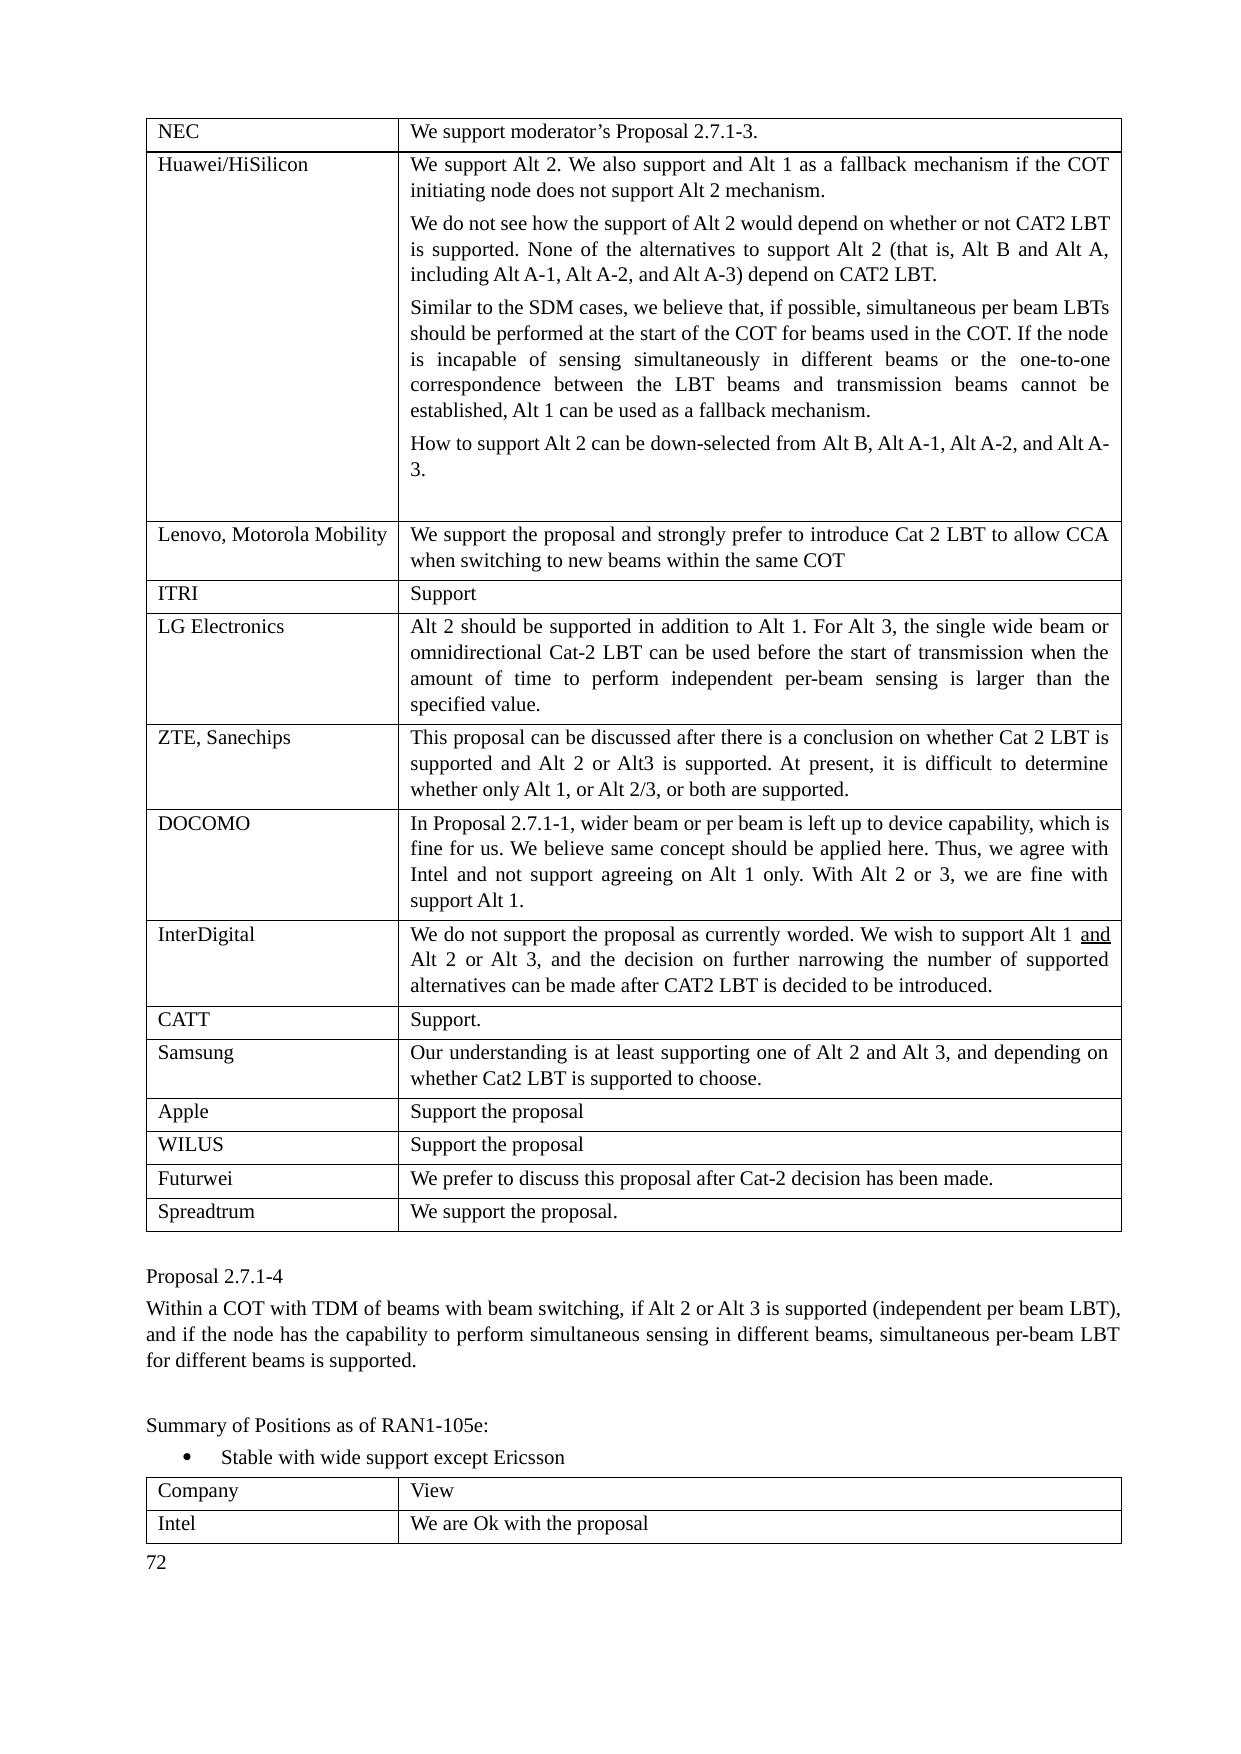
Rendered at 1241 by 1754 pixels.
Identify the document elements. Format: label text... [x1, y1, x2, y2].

table_cell We prefer to discuss this proposal after Cat-2 decision has been made. [399, 1165, 1121, 1198]
table_cell We support the proposal. [399, 1199, 1121, 1231]
table_cell We are Ok with the proposal [399, 1511, 1121, 1543]
table_cell Support. [399, 1007, 1121, 1039]
table_cell Support the proposal [399, 1099, 1121, 1131]
table_cell LG Electronics [147, 614, 398, 724]
table_cell Intel [147, 1511, 398, 1543]
table_cell This proposal can be discussed after there is a conclusion on whether Cat 2 LBT is supported and Alt 2 or Alt3 is supported. At present, it is difficult to determine whether only Alt 1, or Alt 2/3, or both are supported. [399, 725, 1121, 809]
table_cell ZTE, Sanechips [147, 725, 398, 809]
table_cell Support the proposal [399, 1132, 1121, 1164]
table_cell We support moderator’s Proposal 2.7.1-3. [399, 119, 1121, 151]
table_cell CATT [147, 1007, 398, 1039]
table_cell Futurwei [147, 1165, 398, 1198]
table_cell NEC [147, 119, 398, 151]
table_cell We support Alt 2. We also support and Alt 1 as a fallback mechanism if the COT initiating node does not support Alt 2 mechanism. We do not see how the support of Alt 2 would depend on whether or not CAT2 LBT is supported. None of the alternatives to support Alt 2 (that is, Alt B and Alt A, including Alt A-1, Alt A-2, and Alt A-3) depend on CAT2 LBT. Similar to the SDM cases, we believe that, if possible, simultaneous per beam LBTs should be performed at the start of the COT for beams used in the COT. If the node is incapable of sensing simultaneously in different beams or the one-to-one correspondence between the LBT beams and transmission beams cannot be established, Alt 1 can be used as a fallback mechanism. How to support Alt 2 can be down-selected from Alt B, Alt A-1, Alt A-2, and Alt A-3. [399, 153, 1121, 521]
table_cell ITRI [147, 581, 398, 613]
table_cell We support the proposal and strongly prefer to introduce Cat 2 LBT to allow CCA when switching to new beams within the same COT [399, 522, 1121, 580]
table_cell Lenovo, Motorola Mobility [147, 522, 398, 580]
table_cell Samsung [147, 1040, 398, 1098]
text Within a COT with TDM of beams with beam switching, if Alt 2 or Alt 3 is supported (independent per beam LBT), and if the node has the capability to perform simultaneous sensing in different beams, simultaneous per-beam LBT for different beams is supported. [146, 1296, 1122, 1372]
table_cell In Proposal 2.7.1-1, wider beam or per beam is left up to device capability, which is fine for us. We believe same concept should be applied here. Thus, we agree with Intel and not support agreeing on Alt 1 only. With Alt 2 or 3, we are fine with support Alt 1. [399, 810, 1121, 920]
text Summary of Positions as of RAN1-105e: [146, 1412, 1122, 1437]
table_cell Spreadtrum [147, 1199, 398, 1231]
table_cell Apple [147, 1099, 398, 1131]
table_cell Huawei/HiSilicon [147, 153, 398, 521]
text Proposal 2.7.1-4 [146, 1264, 1122, 1288]
table_cell DOCOMO [147, 810, 398, 920]
list Stable with wide support except Ericsson [183, 1445, 1122, 1469]
table_cell We do not support the proposal as currently worded. We wish to support Alt 1 and Alt 2 or Alt 3, and the decision on further narrowing the number of supported alternatives can be made after CAT2 LBT is decided to be introduced. [399, 921, 1121, 1006]
table_cell WILUS [147, 1132, 398, 1164]
table_cell Our understanding is at least supporting one of Alt 2 and Alt 3, and depending on whether Cat2 LBT is supported to choose. [399, 1040, 1121, 1098]
table_cell InterDigital [147, 921, 398, 1006]
table_cell Alt 2 should be supported in addition to Alt 1. For Alt 3, the single wide beam or omnidirectional Cat-2 LBT can be used before the start of transmission when the amount of time to perform independent per-beam sensing is larger than the specified value. [399, 614, 1121, 724]
table_cell Support [399, 581, 1121, 613]
table_header View [399, 1478, 1121, 1510]
table_header Company [147, 1478, 398, 1510]
